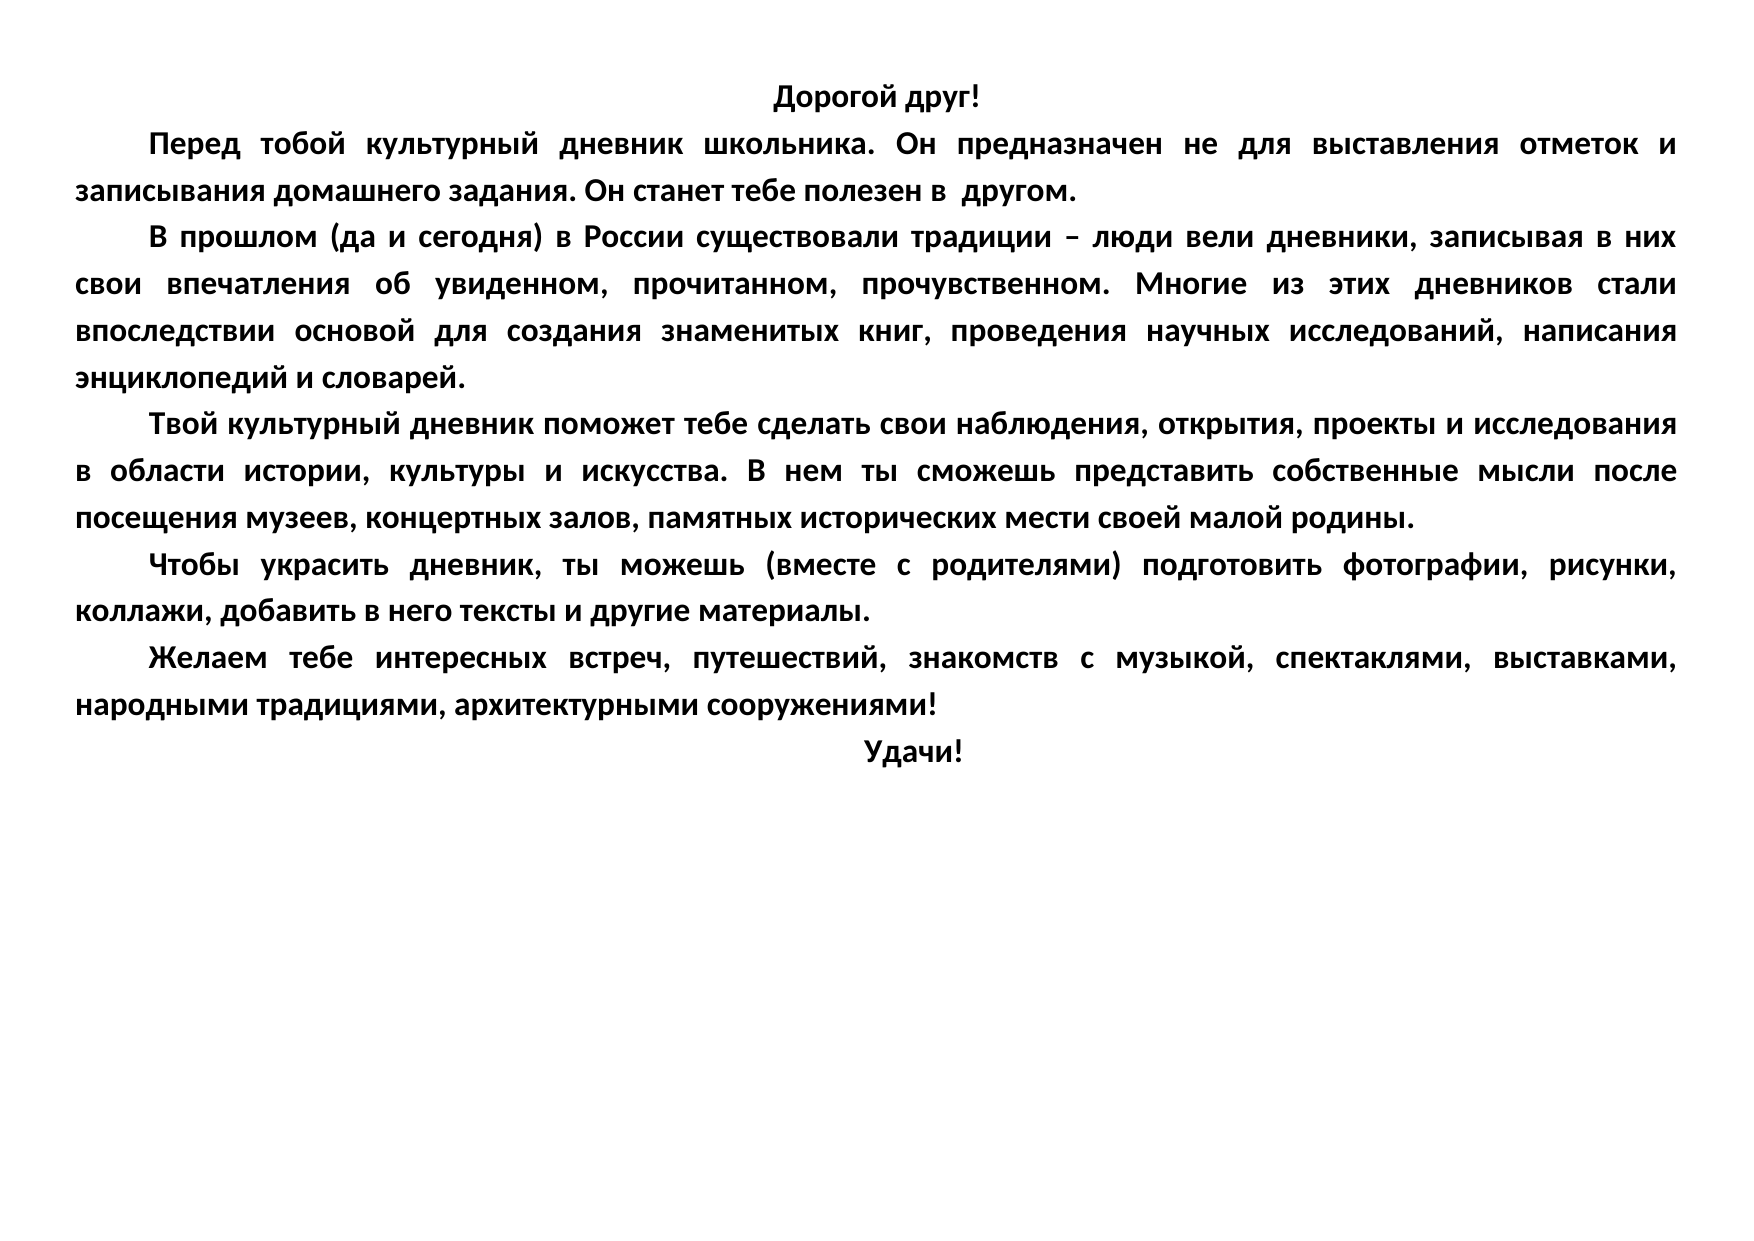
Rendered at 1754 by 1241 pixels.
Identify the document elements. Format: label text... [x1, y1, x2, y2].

text В прошлом (да и сегодня) в России существовали традиции – люди вели дневники, записывая в них свои впечатления об увиденном, прочитанном, прочувственном. Многие из этих дневников стали впоследствии основой для создания знаменитых книг, проведения научных исследований, написания энциклопедий и словарей. [75, 215, 1679, 396]
text Дорогой друг! [75, 75, 1679, 116]
text Перед тобой культурный дневник школьника. Он предназначен не для выставления отметок и записывания домашнего задания. Он станет тебе полезен в другом. [75, 122, 1679, 209]
text Удачи! [75, 730, 1679, 771]
text Желаем тебе интересных встреч, путешествий, знакомств с музыкой, спектаклями, выставками, народными традициями, архитектурными сооружениями! [75, 636, 1679, 724]
text Чтобы украсить дневник, ты можешь (вместе с родителями) подготовить фотографии, рисунки, коллажи, добавить в него тексты и другие материалы. [75, 543, 1679, 630]
text Твой культурный дневник поможет тебе сделать свои наблюдения, открытия, проекты и исследования в области истории, культуры и искусства. В нем ты сможешь представить собственные мысли после посещения музеев, концертных залов, памятных исторических мести своей малой родины. [75, 402, 1679, 537]
